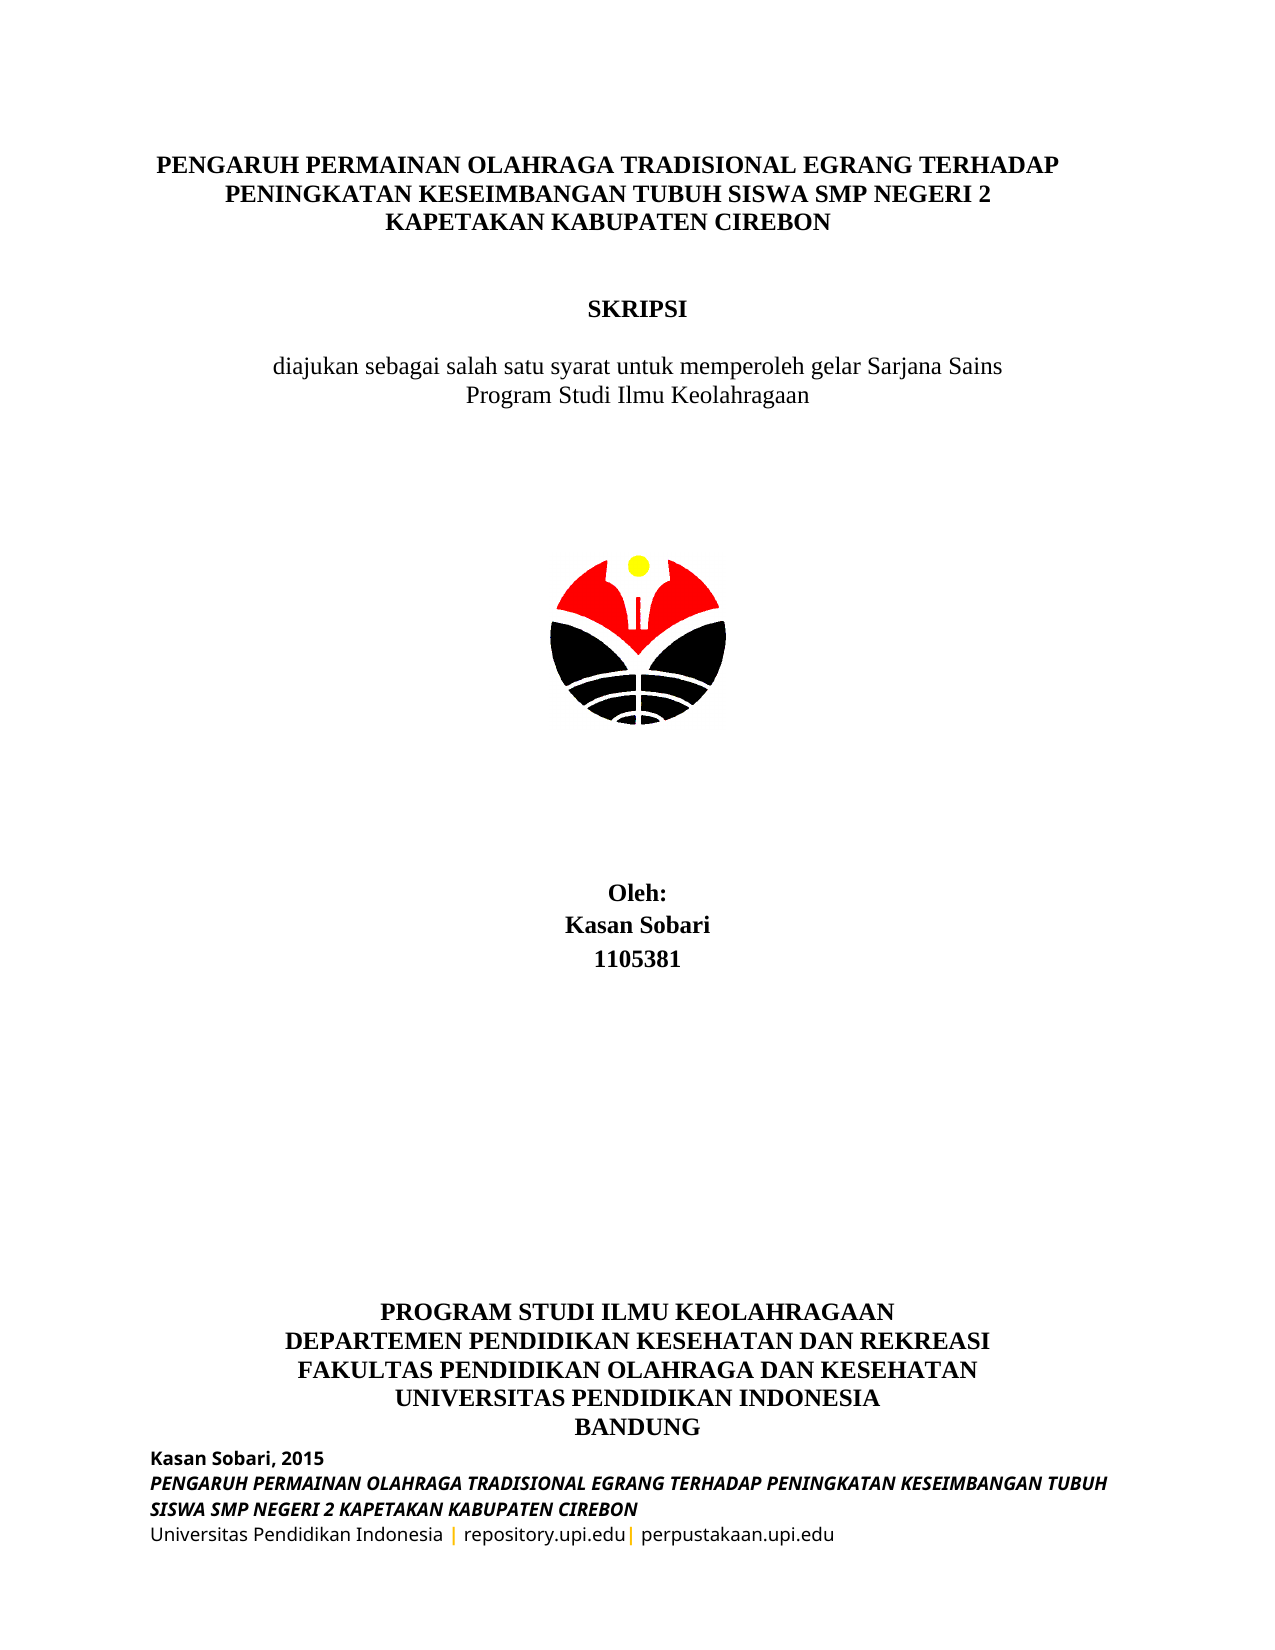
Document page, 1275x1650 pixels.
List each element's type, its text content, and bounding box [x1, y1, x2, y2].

text DEPARTEMEN PENDIDIKAN KESEHATAN DAN REKREASI [150, 1326, 1125, 1355]
text UNIVERSITAS PENDIDIKAN INDONESIA [150, 1383, 1125, 1412]
text BANDUNG [150, 1412, 1125, 1441]
text PROGRAM STUDI ILMU KEOLAHRAGAAN [150, 1297, 1125, 1326]
text Kasan Sobari [150, 911, 1125, 939]
text PENGARUH PERMAINAN OLAHRAGA TRADISIONAL EGRANG TERHADAP PENINGKATAN KESEIMBANGAN TUBUH SISWA SMP NEGERI 2 KAPETAKAN KABUPATEN CIREBON [150, 150, 1066, 236]
text SKRIPSI [150, 294, 1125, 322]
picture [548, 552, 727, 730]
text FAKULTAS PENDIDIKAN OLAHRAGA DAN KESEHATAN [150, 1355, 1125, 1383]
text diajukan sebagai salah satu syarat untuk memperoleh gelar Sarjana Sains [150, 351, 1125, 380]
text Oleh: [150, 878, 1125, 906]
text 1105381 [150, 944, 1125, 972]
text Program Studi Ilmu Keolahragaan [150, 380, 1125, 409]
